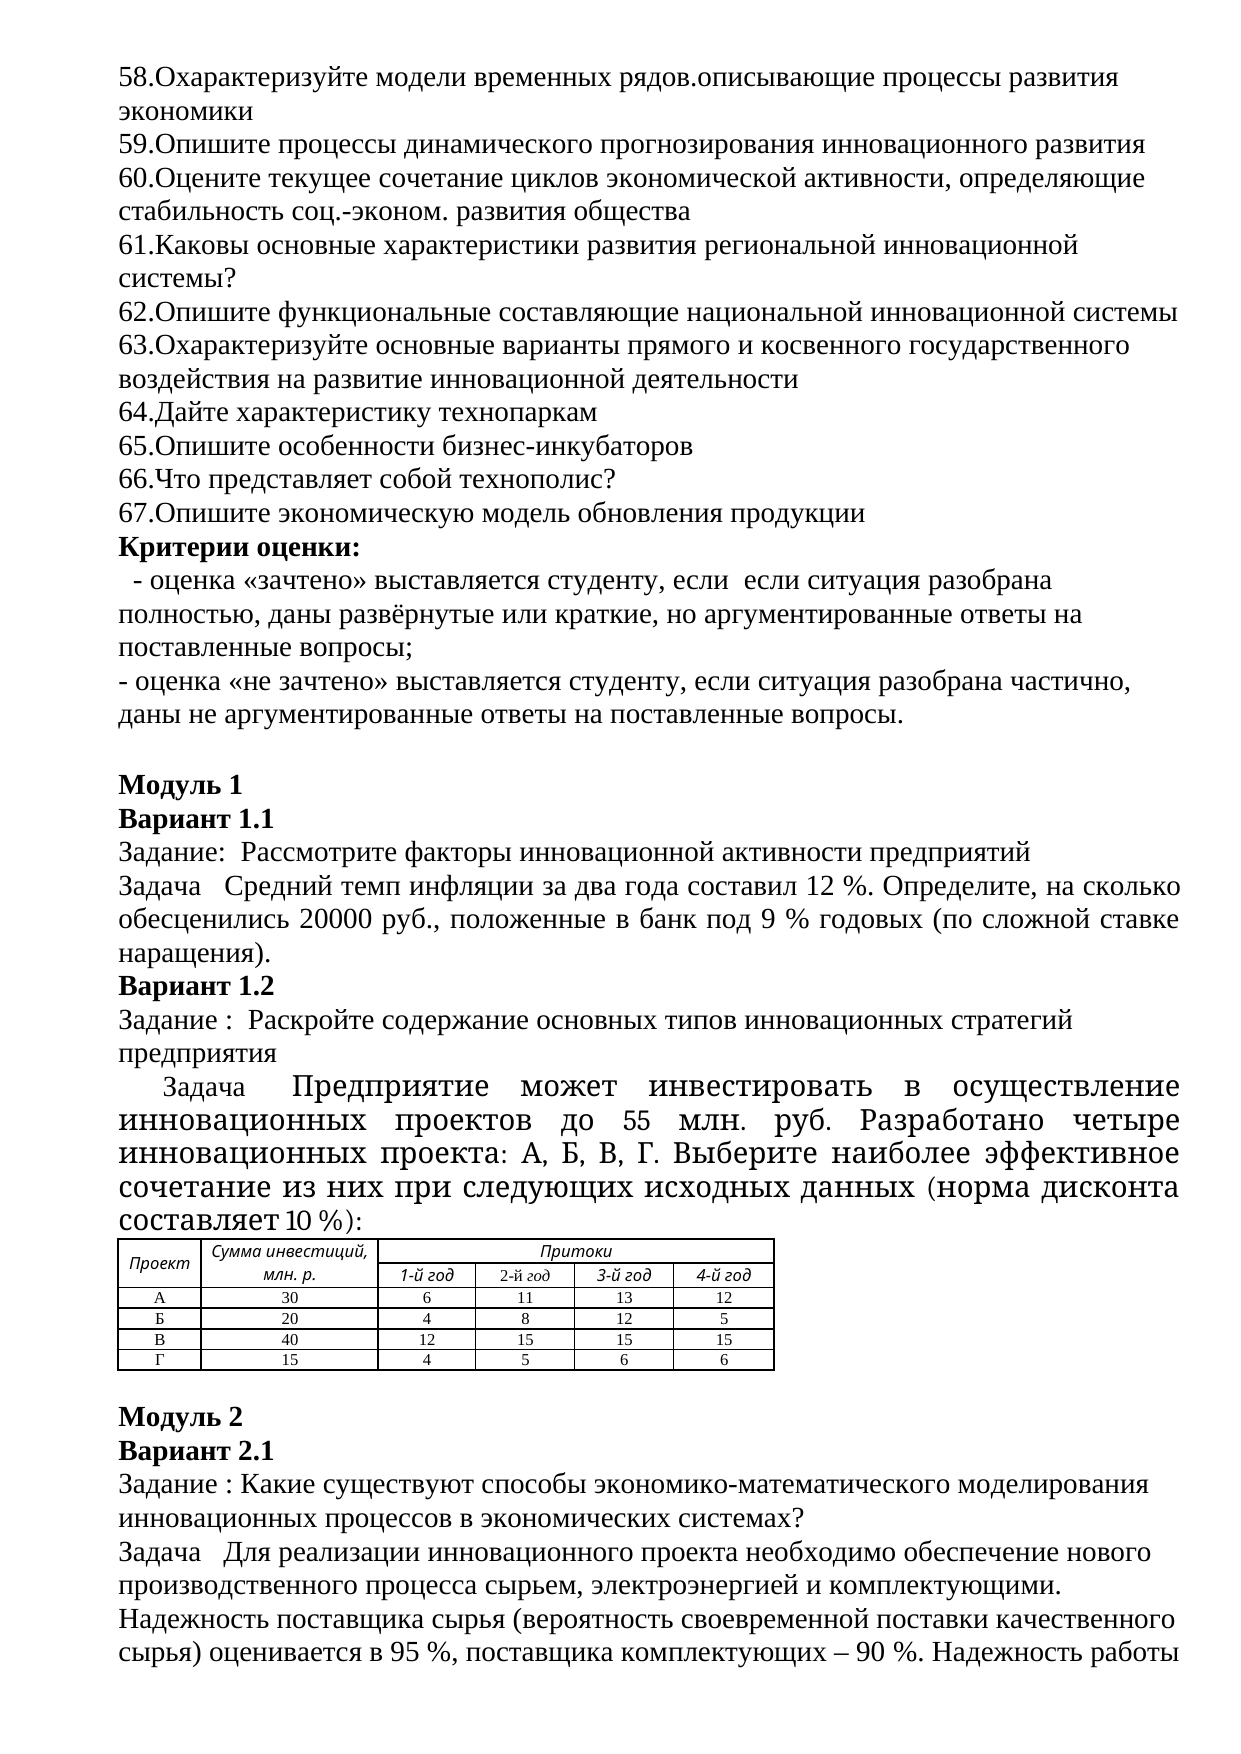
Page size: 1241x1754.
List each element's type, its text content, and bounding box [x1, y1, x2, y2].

text Вариант 2.1 [118, 1433, 1181, 1467]
text 65.Опишите особенности бизнес-инкубаторов [118, 428, 1181, 462]
table_cell 6 [575, 1350, 673, 1369]
text 66.Что представляет собой технополис? [118, 462, 1181, 495]
text Задача Предприятие может инвестировать в осуществление инновационных проектов до 55 млн. руб. Разработано четыре инновационных проекта: А, Б, В, Г. Выберите наиболее эффективное сочетание из них при следующих исходных данных (норма дисконта составляет 10 %): [118, 1069, 1181, 1238]
text 64.Дайте характеристику технопаркам [118, 394, 1181, 428]
table_cell 4 [379, 1350, 475, 1369]
table_cell 2-й год [476, 1264, 574, 1286]
text 62.Опишите функциональные составляющие национальной инновационной системы [118, 294, 1181, 327]
text 59.Опишите процессы динамического прогнозирования инновационного развития [118, 126, 1181, 160]
text 58.Охарактеризуйте модели временных рядов.описывающие процессы развития экономики [118, 59, 1181, 126]
table_cell 5 [674, 1309, 773, 1328]
table_header Проект [119, 1240, 200, 1286]
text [118, 1534, 1181, 1668]
text Критерии оценки: [118, 529, 1181, 562]
text Задание : Какие существуют способы экономико-математического моделирования инновационных процессов в экономических системах? [118, 1467, 1181, 1534]
table_cell 30 [202, 1288, 377, 1307]
table_header Притоки [379, 1240, 773, 1262]
text Вариант 1.1 [118, 801, 1181, 834]
text 63.Охарактеризуйте основные варианты прямого и косвенного государственного воздействия на развитие инновационной деятельности [118, 327, 1181, 394]
text 67.Опишите экономическую модель обновления продукции [118, 495, 1181, 529]
text - оценка «зачтено» выставляется студенту, если если ситуация разобрана полностью, даны развёрнутые или краткие, но аргументированные ответы на поставленные вопросы; [118, 562, 1181, 663]
table_cell Г [119, 1350, 200, 1369]
table_cell 8 [476, 1309, 574, 1328]
table_cell 4 [379, 1309, 475, 1328]
table_cell 5 [476, 1350, 574, 1369]
table_cell 12 [575, 1309, 673, 1328]
text - оценка «не зачтено» выставляется студенту, если ситуация разобрана частично, даны не аргументированные ответы на поставленные вопросы. [118, 663, 1181, 730]
table_header Сумма инвестиций, млн. р. [202, 1240, 377, 1286]
table_cell 40 [202, 1330, 377, 1348]
text Модуль 2 [118, 1399, 1181, 1433]
text Вариант 1.2 [118, 968, 1181, 1002]
table_cell В [119, 1330, 200, 1348]
table_cell Б [119, 1309, 200, 1328]
text 61.Каковы основные характеристики развития региональной инновационной системы? [118, 227, 1181, 294]
table_cell 6 [674, 1350, 773, 1369]
table_cell 4-й год [674, 1264, 773, 1286]
table_cell 15 [674, 1330, 773, 1348]
text Задание: Рассмотрите факторы инновационной активности предприятий [118, 834, 1181, 868]
text Задание : Раскройте содержание основных типов инновационных стратегий предприятия [118, 1002, 1181, 1069]
table_cell 15 [202, 1350, 377, 1369]
table_cell 3-й год [575, 1264, 673, 1286]
table_cell 12 [379, 1330, 475, 1348]
table_cell 13 [575, 1288, 673, 1307]
table_cell 1-й год [379, 1264, 475, 1286]
text Задача Средний темп инфляции за два года составил 12 %. Определите, на сколько обесценились 20000 руб., положенные в банк под 9 % годовых (по сложной ставке наращения). [118, 868, 1181, 968]
text 60.Оцените текущее сочетание циклов экономической активности, определяющие стабильность соц.-эконом. развития общества [118, 160, 1181, 227]
table_cell 15 [575, 1330, 673, 1348]
text Модуль 1 [118, 767, 1181, 801]
table_cell 20 [202, 1309, 377, 1328]
table_cell 15 [476, 1330, 574, 1348]
table_cell 6 [379, 1288, 475, 1307]
table_cell А [119, 1288, 200, 1307]
table_cell 12 [674, 1288, 773, 1307]
table_cell 11 [476, 1288, 574, 1307]
